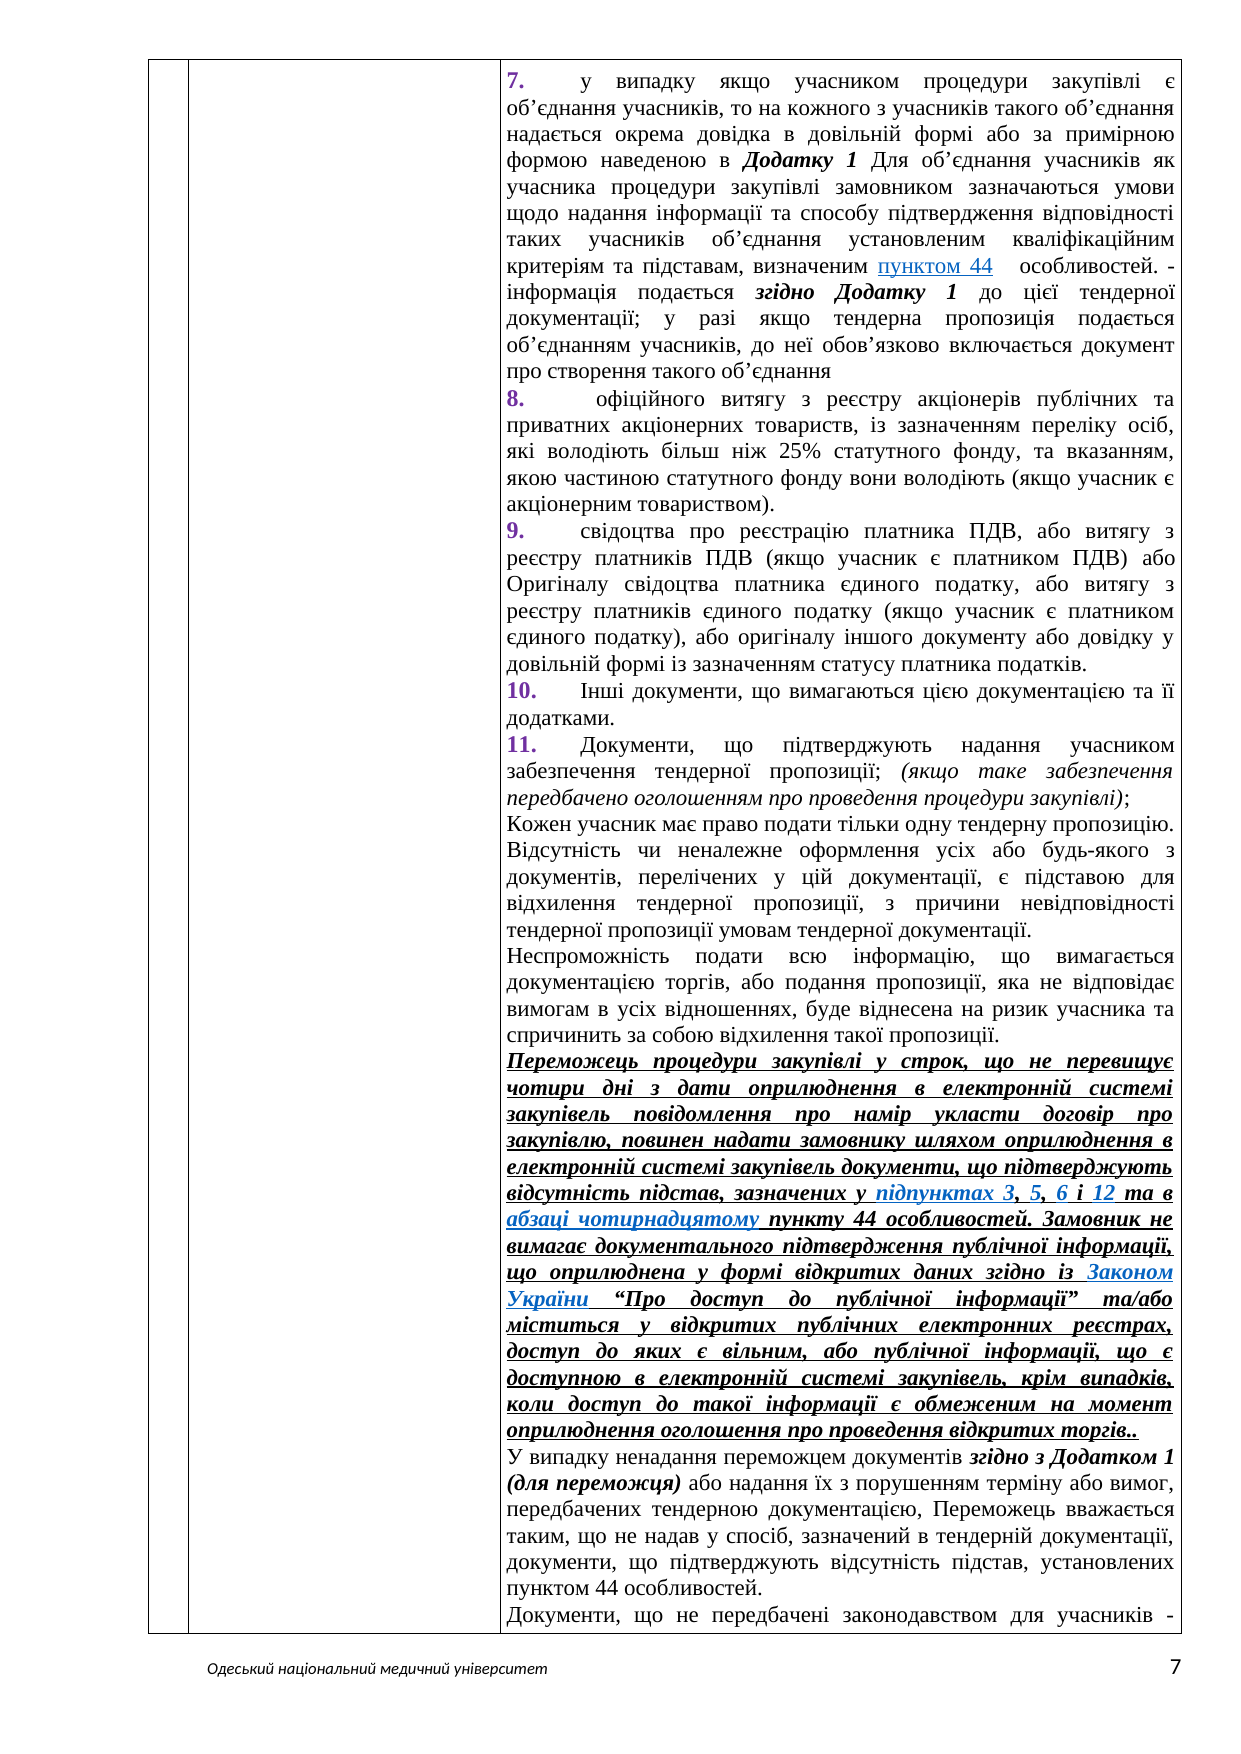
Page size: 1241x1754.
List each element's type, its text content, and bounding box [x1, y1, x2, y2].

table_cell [189, 60, 500, 1633]
table_cell 1 [149, 60, 188, 1633]
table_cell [501, 60, 1181, 1633]
